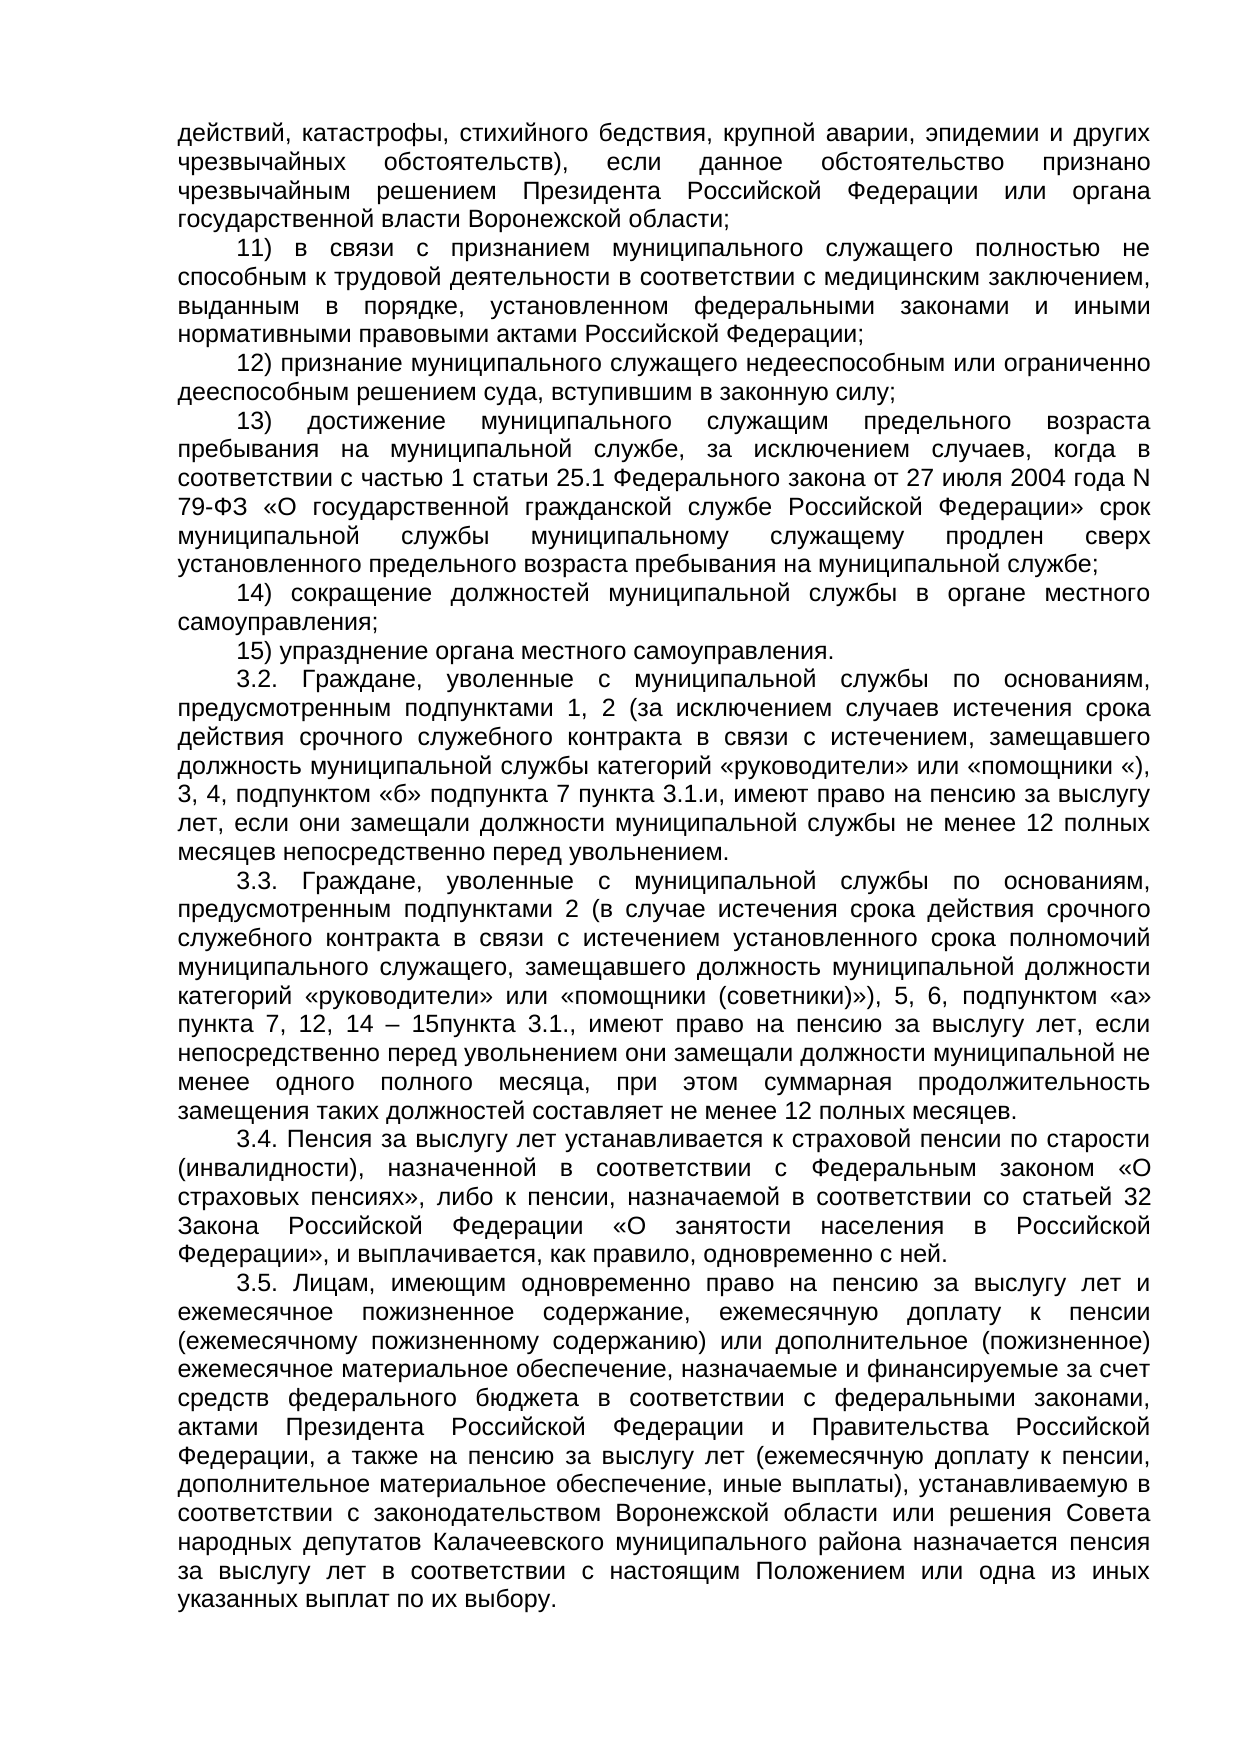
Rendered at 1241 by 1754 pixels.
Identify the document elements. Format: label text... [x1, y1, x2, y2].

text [177, 118, 1152, 233]
text 15) упразднение органа местного самоуправления. [177, 636, 1152, 664]
text 12) признание муниципального служащего недееспособным или ограниченно дееспособным решением суда, вступившим в законную силу; [177, 348, 1152, 406]
text 3.3. Граждане, уволенные с муниципальной службы по основаниям, предусмотренным подпунктами 2 (в случае истечения срока действия срочного служебного контракта в связи с истечением установленного срока полномочий муниципального служащего, замещавшего должность муниципальной должности категорий «руководители» или «помощники (советники)»), 5, 6, подпунктом «а» пункта 7, 12, 14 – 15пункта 3.1., имеют право на пенсию за выслугу лет, если непосредственно перед увольнением они замещали должности муниципальной не менее одного полного месяца, при этом суммарная продолжительность замещения таких должностей составляет не менее 12 полных месяцев. [177, 866, 1152, 1124]
text 11) в связи с признанием муниципального служащего полностью не способным к трудовой деятельности в соответствии с медицинским заключением, выданным в порядке, установленном федеральными законами и иными нормативными правовыми актами Российской Федерации; [177, 233, 1152, 348]
text 3.5. Лицам, имеющим одновременно право на пенсию за выслугу лет и ежемесячное пожизненное содержание, ежемесячную доплату к пенсии (ежемесячному пожизненному содержанию) или дополнительное (пожизненное) ежемесячное материальное обеспечение, назначаемые и финансируемые за счет средств федерального бюджета в соответствии с федеральными законами, актами Президента Российской Федерации и Правительства Российской Федерации, а также на пенсию за выслугу лет (ежемесячную доплату к пенсии, дополнительное материальное обеспечение, иные выплаты), устанавливаемую в соответствии с законодательством Воронежской области или решения Совета народных депутатов Калачеевского муниципального района назначается пенсия за выслугу лет в соответствии с настоящим Положением или одна из иных указанных выплат по их выбору. [177, 1268, 1152, 1613]
text 14) сокращение должностей муниципальной службы в органе местного самоуправления; [177, 578, 1152, 636]
text 3.4. Пенсия за выслугу лет устанавливается к страховой пенсии по старости (инвалидности), назначенной в соответствии с Федеральным законом «О страховых пенсиях», либо к пенсии, назначаемой в соответствии со статьей 32 Закона Российской Федерации «О занятости населения в Российской Федерации», и выплачивается, как правило, одновременно с ней. [177, 1124, 1152, 1268]
text 3.2. Граждане, уволенные с муниципальной службы по основаниям, предусмотренным подпунктами 1, 2 (за исключением случаев истечения срока действия срочного служебного контракта в связи с истечением, замещавшего должность муниципальной службы категорий «руководители» или «помощники «), 3, 4, подпунктом «б» подпункта 7 пункта 3.1.и, имеют право на пенсию за выслугу лет, если они замещали должности муниципальной службы не менее 12 полных месяцев непосредственно перед увольнением. [177, 664, 1152, 866]
text 13) достижение муниципального служащим предельного возраста пребывания на муниципальной службе, за исключением случаев, когда в соответствии с частью 1 статьи 25.1 Федерального закона от 27 июля 2004 года N 79-ФЗ «О государственной гражданской службе Российской Федерации» срок муниципальной службы муниципальному служащему продлен сверх установленного предельного возраста пребывания на муниципальной службе; [177, 406, 1152, 578]
